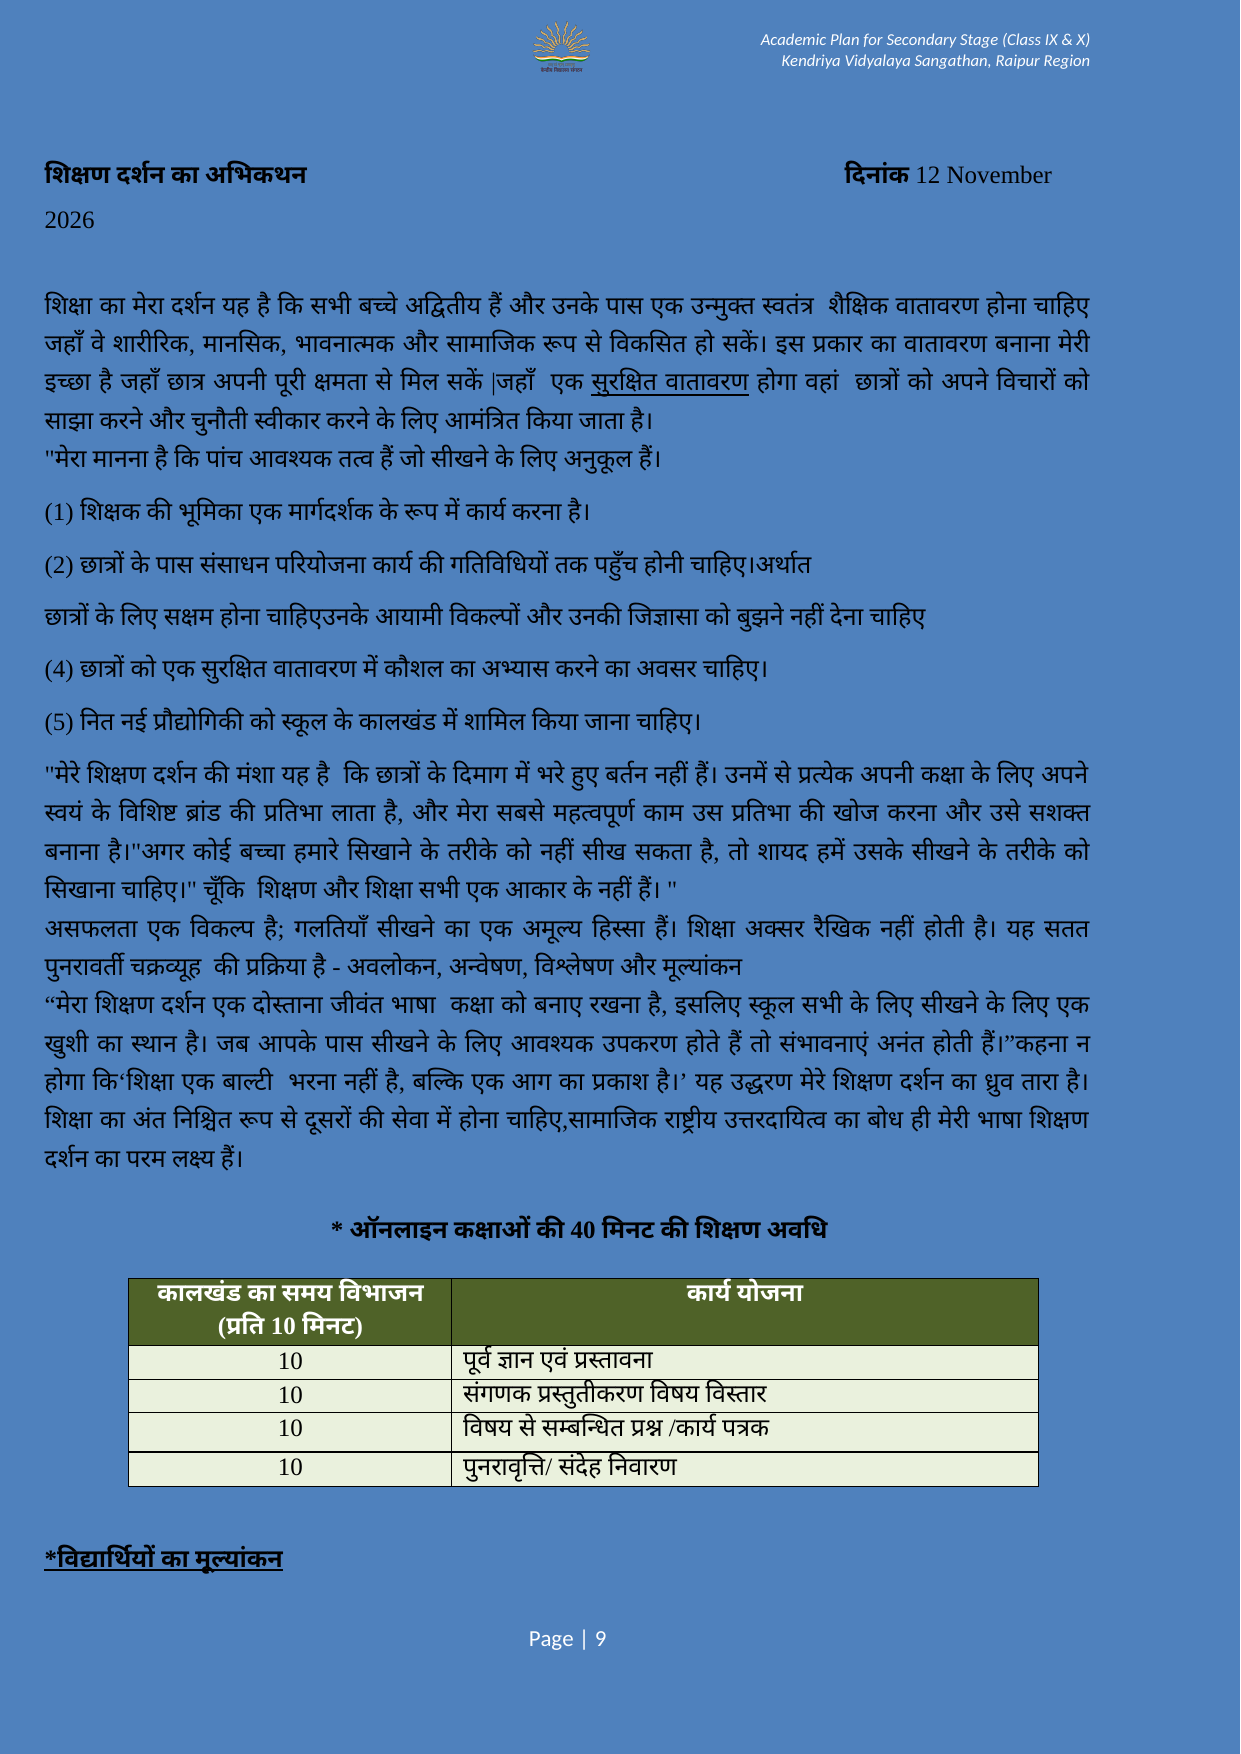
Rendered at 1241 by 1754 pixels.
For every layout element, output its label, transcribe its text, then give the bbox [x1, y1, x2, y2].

text (4) छात्रों को एक सुरक्षित वातावरण में कौशल का अभ्यास करने का अवसर चाहिए। [44, 654, 1090, 688]
text शिक्षा का मेरा दर्शन यह है कि सभी बच्चे अद्वितीय हैं और उनके पास एक उन्मुक्त स्वतंत्र शैक्षिक वातावरण होना चाहिए जहाँ वे शारीरिक, मानसिक, भावनात्मक और सामाजिक रूप से विकसित हो सकें। इस प्रकार का वातावरण बनाना मेरी इच्छा है जहाँ छात्र अपनी पूरी क्षमता से मिल सकें |जहाँ एक सुरक्षित वातावरण होगा वहां छात्रों को अपने विचारों को साझा करने और चुनौती स्वीकार करने के लिए आमंत्रित किया जाता है। [44, 292, 1090, 439]
text (1) शिक्षक की भूमिका एक मार्गदर्शक के रूप में कार्य करना है। [44, 497, 1090, 531]
table_cell 10 [129, 1380, 451, 1412]
table_cell 10 [129, 1453, 451, 1486]
text छात्रों के लिए सक्षम होना चाहिएउनके आयामी विकल्पों और उनकी जिज्ञासा को बुझने नहीं देना चाहिए [44, 603, 1090, 635]
text “मेरा शिक्षण दर्शन एक दोस्ताना जीवंत भाषा कक्षा को बनाए रखना है, इसलिए स्कूल सभी के लिए सीखने के लिए एक खुशी का स्थान है। जब आपके पास सीखने के लिए आवश्यक उपकरण होते हैं तो संभावनाएं अनंत होती हैं।”कहना न होगा कि‘शिक्षा एक बाल्टी भरना नहीं है, बल्कि एक आग का प्रकाश है।’ यह उद्धरण मेरे शिक्षण दर्शन का ध्रुव तारा है। शिक्षा का अंत निश्चित रूप से दूसरों की सेवा में होना चाहिए,सामाजिक राष्ट्रीय उत्तरदायित्व का बोध ही मेरी भाषा शिक्षण दर्शन का परम लक्ष्य हैं। [44, 991, 1090, 1177]
text "मेरे शिक्षण दर्शन की मंशा यह है कि छात्रों के दिमाग में भरे हुए बर्तन नहीं हैं। उनमें से प्रत्येक अपनी कक्षा के लिए अपने स्वयं के विशिष्ट ब्रांड की प्रतिभा लाता है, और मेरा सबसे महत्वपूर्ण काम उस प्रतिभा की खोज करना और उसे सशक्त बनाना है।"अगर कोई बच्चा हमारे सिखाने के तरीके को नहीं सीख सकता है, तो शायद हमें उसके सीखने के तरीके को सिखाना चाहिए।" चूँकि शिक्षण और शिक्षा सभी एक आकार के नहीं हैं। " [44, 760, 1090, 909]
text "मेरा मानना ​​है कि पांच आवश्यक तत्व हैं जो सीखने के लिए अनुकूल हैं। [44, 444, 1090, 478]
table_cell पूर्व ज्ञान एवं प्रस्तावना [452, 1346, 1038, 1379]
text असफलता एक विकल्प है; गलतियाँ सीखने का एक अमूल्य हिस्सा हैं। शिक्षा अक्सर रैखिक नहीं होती है। यह सतत पुनरावर्ती चक्रव्यूह की प्रक्रिया है - अवलोकन, अन्वेषण, विश्लेषण और मूल्यांकन [44, 914, 1090, 986]
text *विद्यार्थियों का मूल्यांकन [44, 1544, 1090, 1578]
table_cell विषय से सम्बन्धित प्रश्न /कार्य पत्रक [452, 1413, 1038, 1451]
text शिक्षण दर्शन का अभिकथन दिनांक 26 जून 2021 [44, 160, 1090, 234]
table_header कार्य योजना [452, 1279, 1038, 1345]
table_header कालखंड का समय विभाजन (प्रति 10 मिनट) [129, 1279, 451, 1345]
text * ऑनलाइन कक्षाओं की 40 मिनट की शिक्षण अवधि [44, 1216, 1090, 1249]
table_cell संगणक प्रस्तुतीकरण विषय विस्तार [452, 1380, 1038, 1412]
table_cell 10 [129, 1346, 451, 1379]
text (2) छात्रों के पास संसाधन परियोजना कार्य की गतिविधियों तक पहुँच होनी चाहिए।अर्थात [44, 550, 1090, 583]
text (5) नित नई प्रौद्योगिकी को स्कूल के कालखंड में शामिल किया जाना चाहिए। [44, 707, 1090, 741]
table_cell पुनरावृत्ति/ संदेह निवारण [452, 1453, 1038, 1486]
table_cell 10 [129, 1413, 451, 1451]
picture [532, 21, 591, 72]
